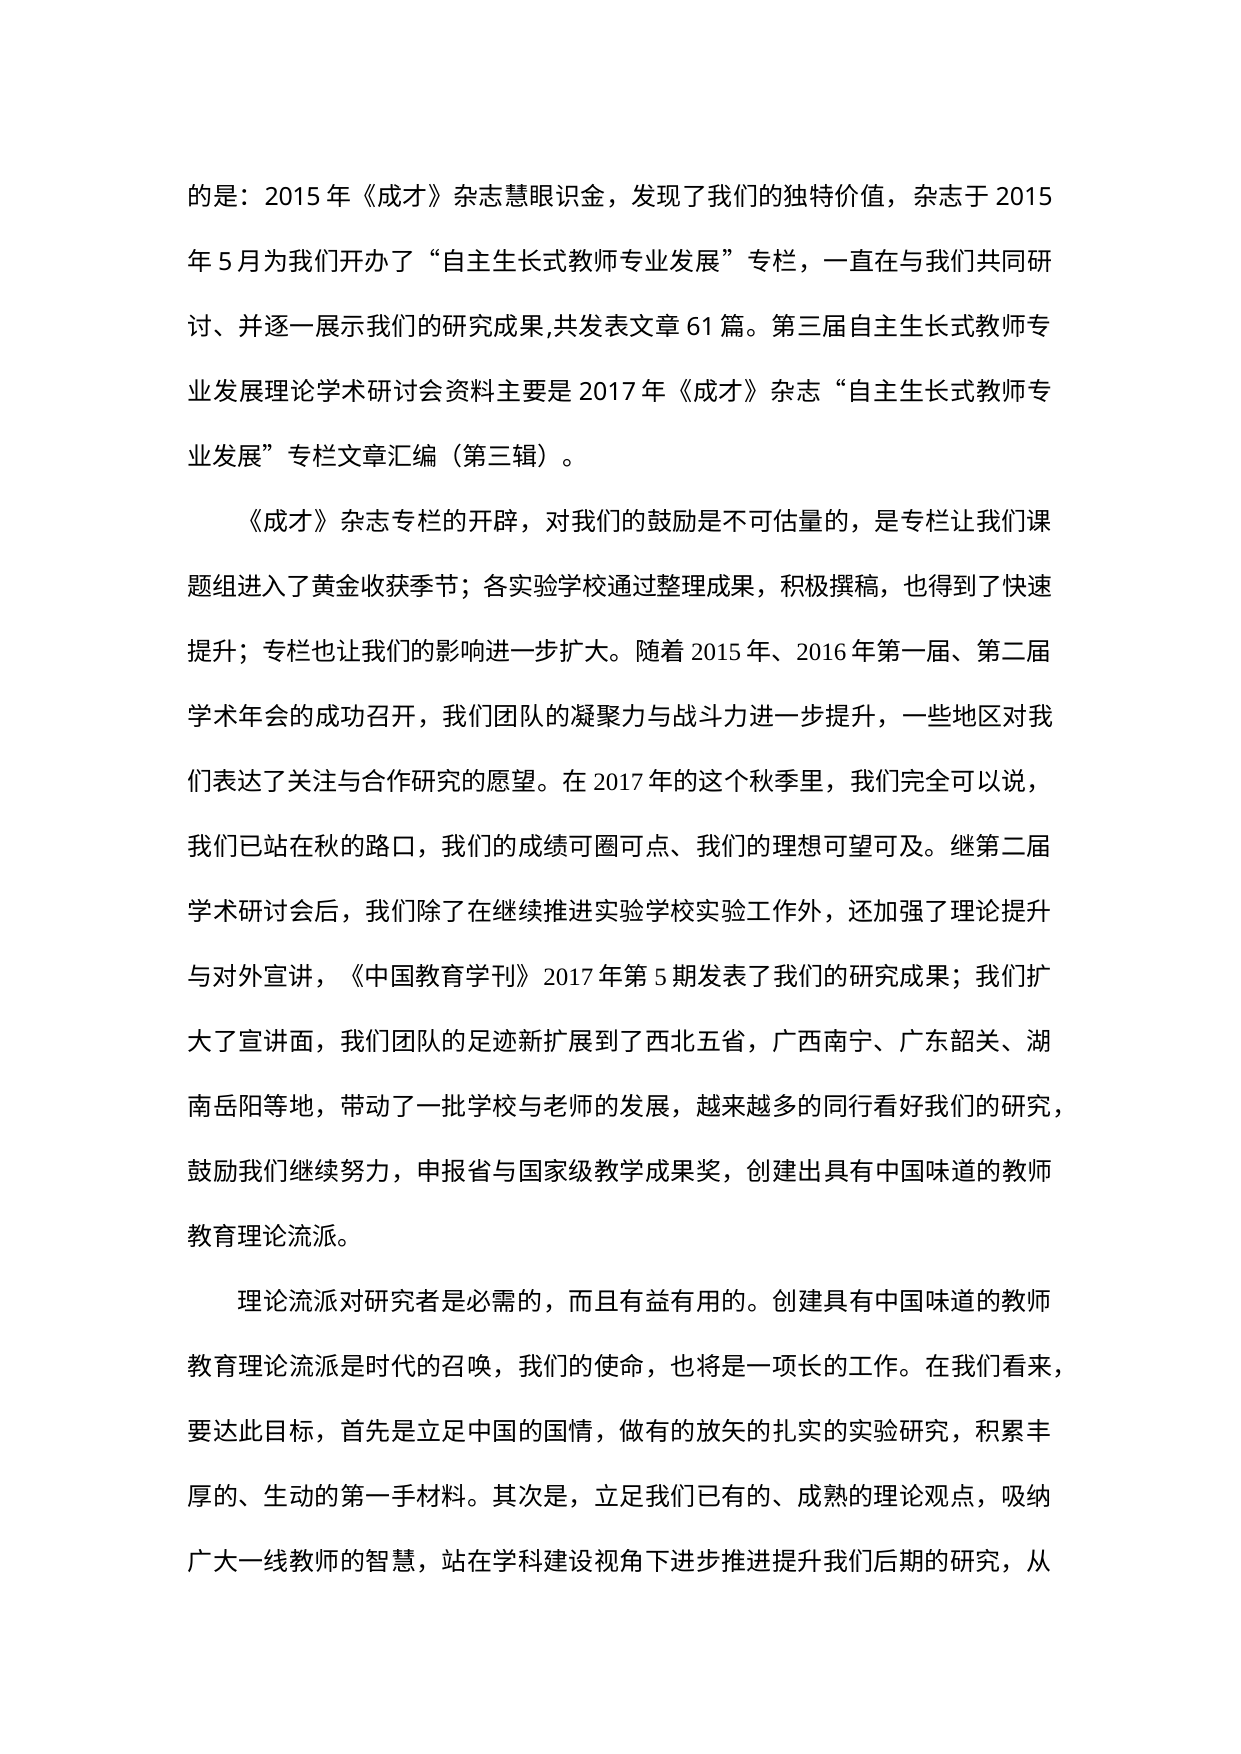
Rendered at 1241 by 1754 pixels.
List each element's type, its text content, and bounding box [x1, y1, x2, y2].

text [187, 162, 1053, 487]
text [187, 1267, 1053, 1592]
text 《成才》杂志专栏的开辟，对我们的鼓励是不可估量的，是专栏让我们课题组进入了黄金收获季节；各实验学校通过整理成果，积极撰稿，也得到了快速提升；专栏也让我们的影响进一步扩大。随着2015年、2016年第一届、第二届学术年会的成功召开，我们团队的凝聚力与战斗力进一步提升，一些地区对我们表达了关注与合作研究的愿望。在2017年的这个秋季里，我们完全可以说，我们已站在秋的路口，我们的成绩可圈可点、我们的理想可望可及。继第二届学术研讨会后，我们除了在继续推进实验学校实验工作外，还加强了理论提升与对外宣讲，《中国教育学刊》2017年第5期发表了我们的研究成果；我们扩大了宣讲面，我们团队的足迹新扩展到了西北五省，广西南宁、广东韶关、湖南岳阳等地，带动了一批学校与老师的发展，越来越多的同行看好我们的研究，鼓励我们继续努力，申报省与国家级教学成果奖，创建出具有中国味道的教师教育理论流派。 [187, 487, 1053, 1267]
